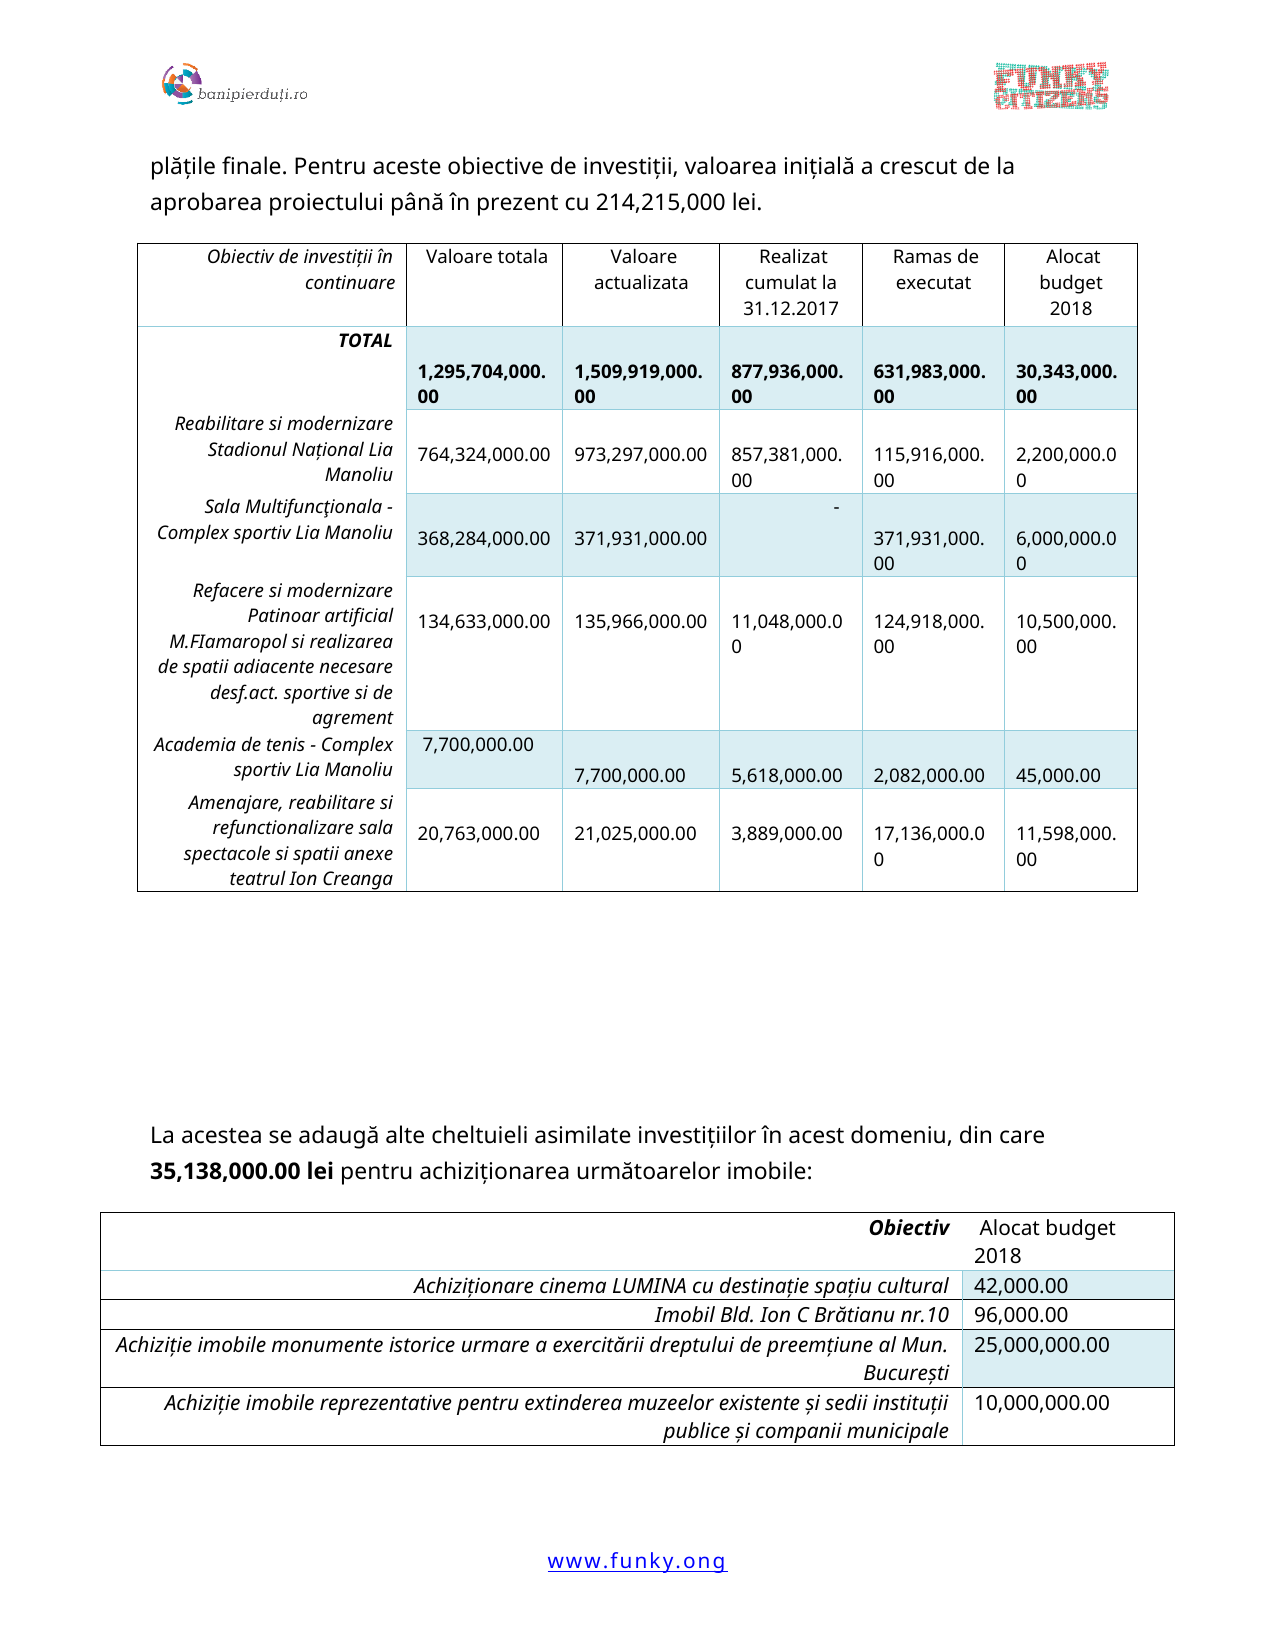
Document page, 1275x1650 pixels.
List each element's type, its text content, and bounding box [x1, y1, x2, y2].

table_cell 2,082,000.00 [863, 731, 1004, 788]
table_cell 877,936,000.00 [720, 327, 862, 409]
table_header Obiectiv [101, 1213, 963, 1270]
table_cell 1,509,919,000.00 [563, 327, 719, 409]
table_cell 17,136,000.00 [863, 789, 1004, 891]
table_cell 5,618,000.00 [720, 731, 862, 788]
table_cell 10,000,000.00 [963, 1388, 1174, 1445]
table_cell 135,966,000.00 [563, 577, 719, 730]
table_cell 11,048,000.00 [720, 577, 862, 730]
table_cell 368,284,000.00 [407, 494, 562, 576]
table_cell 857,381,000.00 [720, 410, 862, 493]
table_cell 115,916,000.00 [863, 410, 1004, 493]
table_header Realizat cumulat la 31.12.2017 [720, 244, 862, 326]
table_cell 7,700,000.00 [563, 731, 719, 788]
table_cell 10,500,000.00 [1005, 577, 1137, 730]
table_cell Academia de tenis - Complex sportiv Lia Manoliu [138, 730, 406, 788]
table_cell 1,295,704,000.00 [407, 327, 562, 409]
table_cell Sala Multifuncţionala - Complex sportiv Lia Manoliu [138, 493, 406, 576]
table_cell TOTAL [138, 327, 406, 409]
table_cell 11,598,000.00 [1005, 789, 1137, 891]
table_cell 973,297,000.00 [563, 410, 719, 493]
table_cell 30,343,000.00 [1005, 327, 1137, 409]
table_cell 124,918,000.00 [863, 577, 1004, 730]
table_cell 371,931,000.00 [563, 494, 719, 576]
table_header Alocat budget 2018 [1005, 244, 1137, 326]
table_header Alocat budget 2018 [963, 1213, 1174, 1270]
table_cell 371,931,000.00 [863, 494, 1004, 576]
text La acestea se adaugă alte cheltuieli asimilate investițiilor în acest domeniu, din care 35,138,000.00 lei pentru achiziționarea următoarelor imobile: [150, 1119, 1125, 1186]
table_header Valoare actualizata [563, 244, 719, 326]
table_header Ramas de executat [863, 244, 1004, 326]
table_cell 7,700,000.00 [407, 731, 562, 788]
table_cell 21,025,000.00 [563, 789, 719, 891]
table_cell Amenajare, reabilitare si refunctionalizare sala spectacole si spatii anexe teatrul Ion Creanga [138, 788, 406, 891]
table_cell 2,200,000.00 [1005, 410, 1137, 493]
table_cell 20,763,000.00 [407, 789, 562, 891]
table_cell 6,000,000.00 [1005, 494, 1137, 576]
table_cell 96,000.00 [963, 1300, 1174, 1329]
table_cell 134,633,000.00 [407, 577, 562, 730]
picture [153, 53, 310, 109]
table_cell Achiziție imobile reprezentative pentru extinderea muzeelor existente și sedii instituții publice și companii municipale [101, 1388, 962, 1445]
table_cell 42,000.00 [963, 1271, 1174, 1299]
table_cell - [720, 494, 862, 576]
table_cell Refacere si modernizare Patinoar artificial M.FIamaropol si realizarea de spatii adiacente necesare desf.act. sportive si de agrement [138, 576, 406, 730]
table_cell 3,889,000.00 [720, 789, 862, 891]
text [150, 150, 1125, 217]
table_cell 764,324,000.00 [407, 410, 562, 493]
picture [988, 56, 1110, 110]
table_header Obiectiv de investiții în continuare [138, 244, 406, 326]
table_cell 631,983,000.00 [863, 327, 1004, 409]
table_cell Achiziție imobile monumente istorice urmare a exercitării dreptului de preemțiune al Mun. București [101, 1330, 962, 1387]
table_cell 25,000,000.00 [963, 1330, 1174, 1387]
table_cell 45,000.00 [1005, 731, 1137, 788]
table_header Valoare totala [407, 244, 562, 326]
table_cell Reabilitare si modernizare Stadionul Național Lia Manoliu [138, 409, 406, 493]
table_cell Achiziționare cinema LUMINA cu destinație spațiu cultural [101, 1271, 962, 1299]
table_cell Imobil Bld. Ion C Brătianu nr.10 [101, 1300, 962, 1329]
